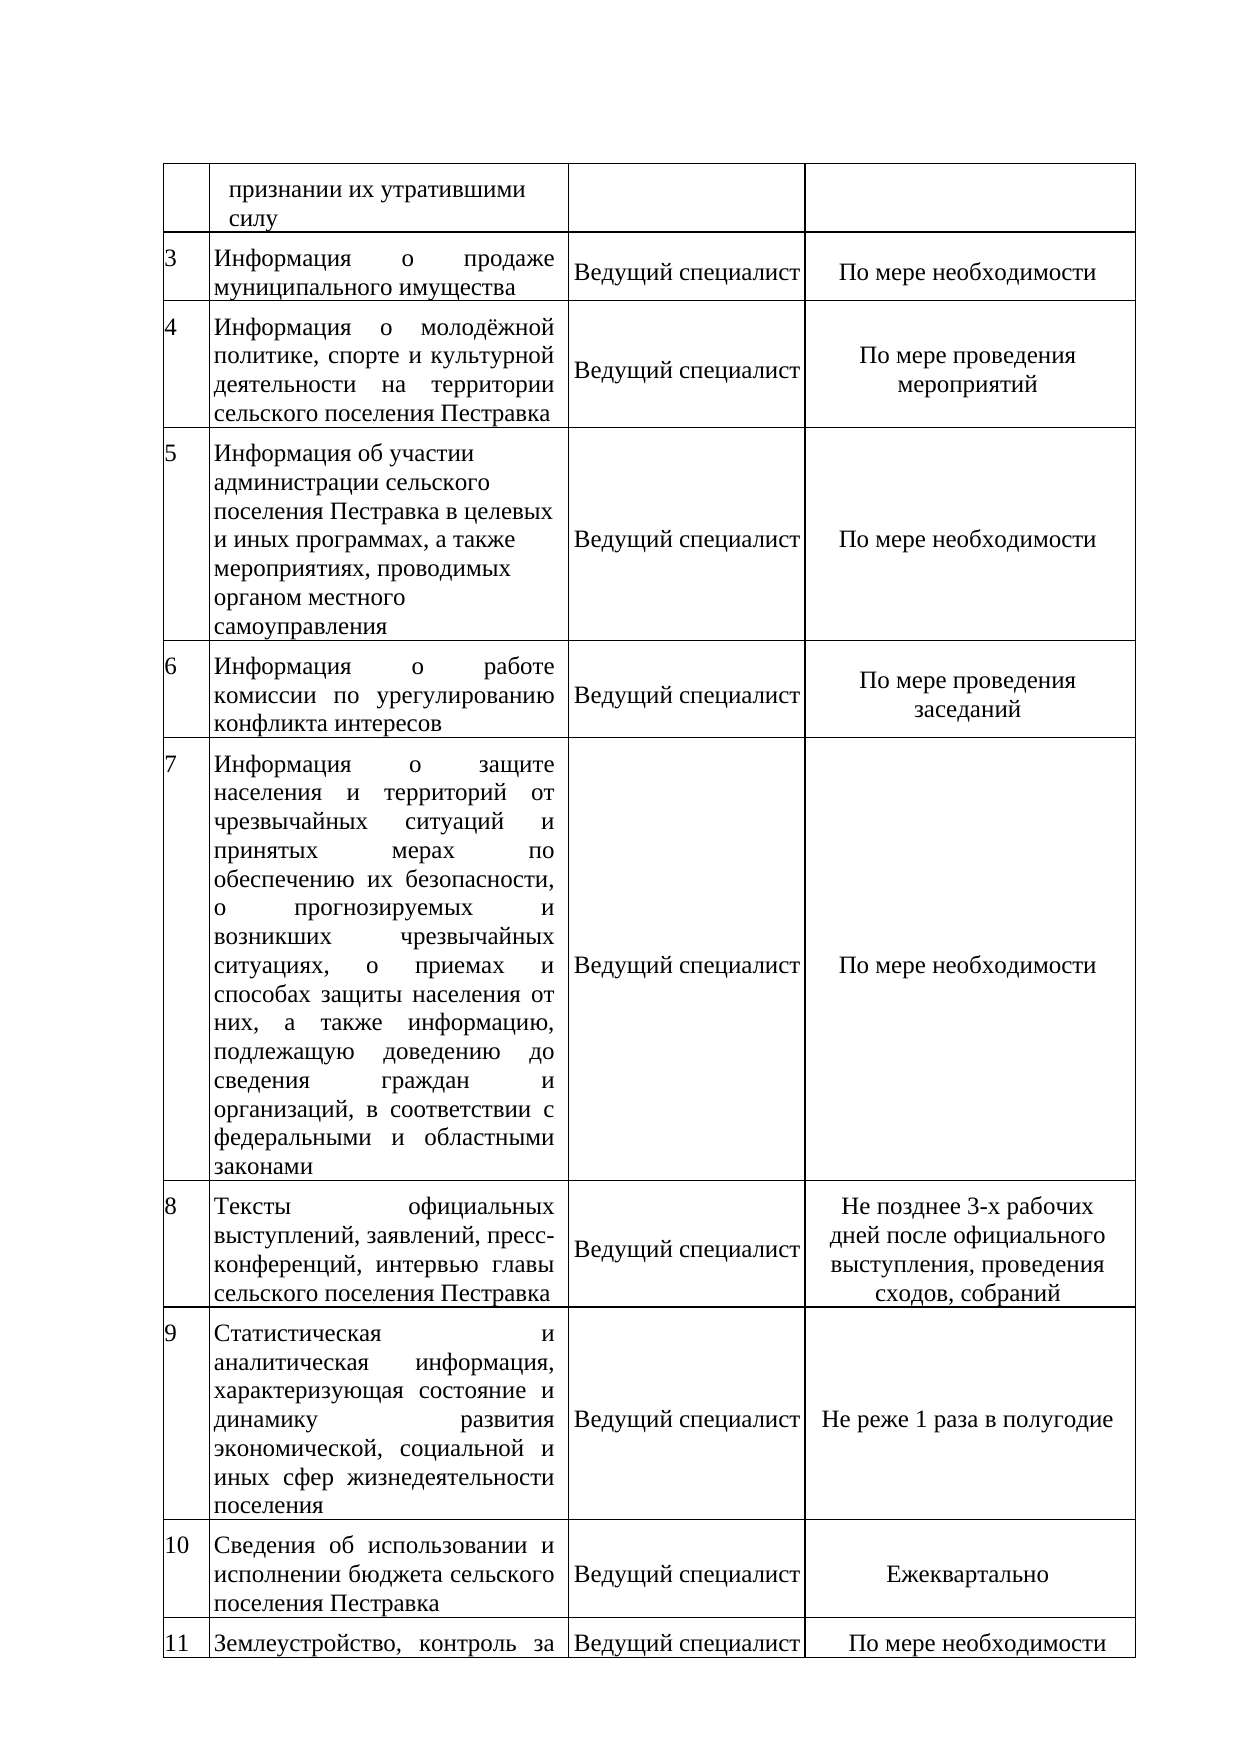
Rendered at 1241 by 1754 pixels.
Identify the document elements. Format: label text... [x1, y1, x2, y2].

table_cell Ведущий специалист [569, 1181, 804, 1306]
table_cell Информация о молодёжной политике, спорте и культурной деятельности на территории сельского поселения Пестравка [210, 301, 568, 427]
table_cell 2 [164, 164, 209, 231]
table_cell Ежеквартально [806, 1520, 1135, 1617]
table_cell 6 [164, 641, 209, 737]
table_cell Ведущий специалист [569, 641, 804, 737]
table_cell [569, 164, 804, 231]
table_cell Ведущий специалист [569, 233, 804, 300]
table_cell Не реже 1 раза в полугодие [806, 1308, 1135, 1519]
table_cell 8 [164, 1181, 209, 1306]
table_cell Информация об участии администрации сельского поселения Пестравка в целевых и иных программах, а также мероприятиях, проводимых органом местного самоуправления [210, 428, 568, 639]
table_cell Ведущий специалист [569, 738, 804, 1180]
table_cell 3 [164, 233, 209, 300]
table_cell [210, 164, 568, 231]
table_cell Ведущий специалист [569, 1618, 804, 1657]
table_cell Информация о защите населения и территорий от чрезвычайных ситуаций и принятых мерах по обеспечению их безопасности, о прогнозируемых и возникших чрезвычайных ситуациях, о приемах и способах защиты населения от них, а также информацию, подлежащую доведению до сведения граждан и организаций, в соответствии с федеральными и областными законами [210, 738, 568, 1180]
table_cell Не позднее 3-х рабочих дней после официального выступления, проведения сходов, собраний [806, 1181, 1135, 1306]
table_cell Тексты официальных выступлений, заявлений, пресс-конференций, интервью главы сельского поселения Пестравка [210, 1181, 568, 1306]
table_cell По мере проведения мероприятий [806, 301, 1135, 427]
table_cell По мере необходимости [806, 428, 1135, 639]
table_cell 5 [164, 428, 209, 639]
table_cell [806, 164, 1135, 231]
table_cell 4 [164, 301, 209, 427]
table_cell Сведения об использовании и исполнении бюджета сельского поселения Пестравка [210, 1520, 568, 1617]
table_cell 7 [164, 738, 209, 1180]
table_cell Информация о продаже муниципального имущества [210, 233, 568, 300]
table_cell По мере необходимости [806, 233, 1135, 300]
table_cell Информация о работе комиссии по урегулированию конфликта интересов [210, 641, 568, 737]
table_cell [210, 1618, 568, 1657]
table_cell Статистическая и аналитическая информация, характеризующая состояние и динамику развития экономической, социальной и иных сфер жизнедеятельности поселения [210, 1308, 568, 1519]
table_cell 10 [164, 1520, 209, 1617]
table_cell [806, 1618, 1135, 1657]
table_cell 9 [164, 1308, 209, 1519]
table_cell Ведущий специалист [569, 428, 804, 639]
table_cell 11 [164, 1618, 209, 1657]
table_cell Ведущий специалист [569, 1520, 804, 1617]
table_cell Ведущий специалист [569, 301, 804, 427]
table_cell Ведущий специалист [569, 1308, 804, 1519]
table_cell По мере проведения заседаний [806, 641, 1135, 737]
table_cell По мере необходимости [806, 738, 1135, 1180]
